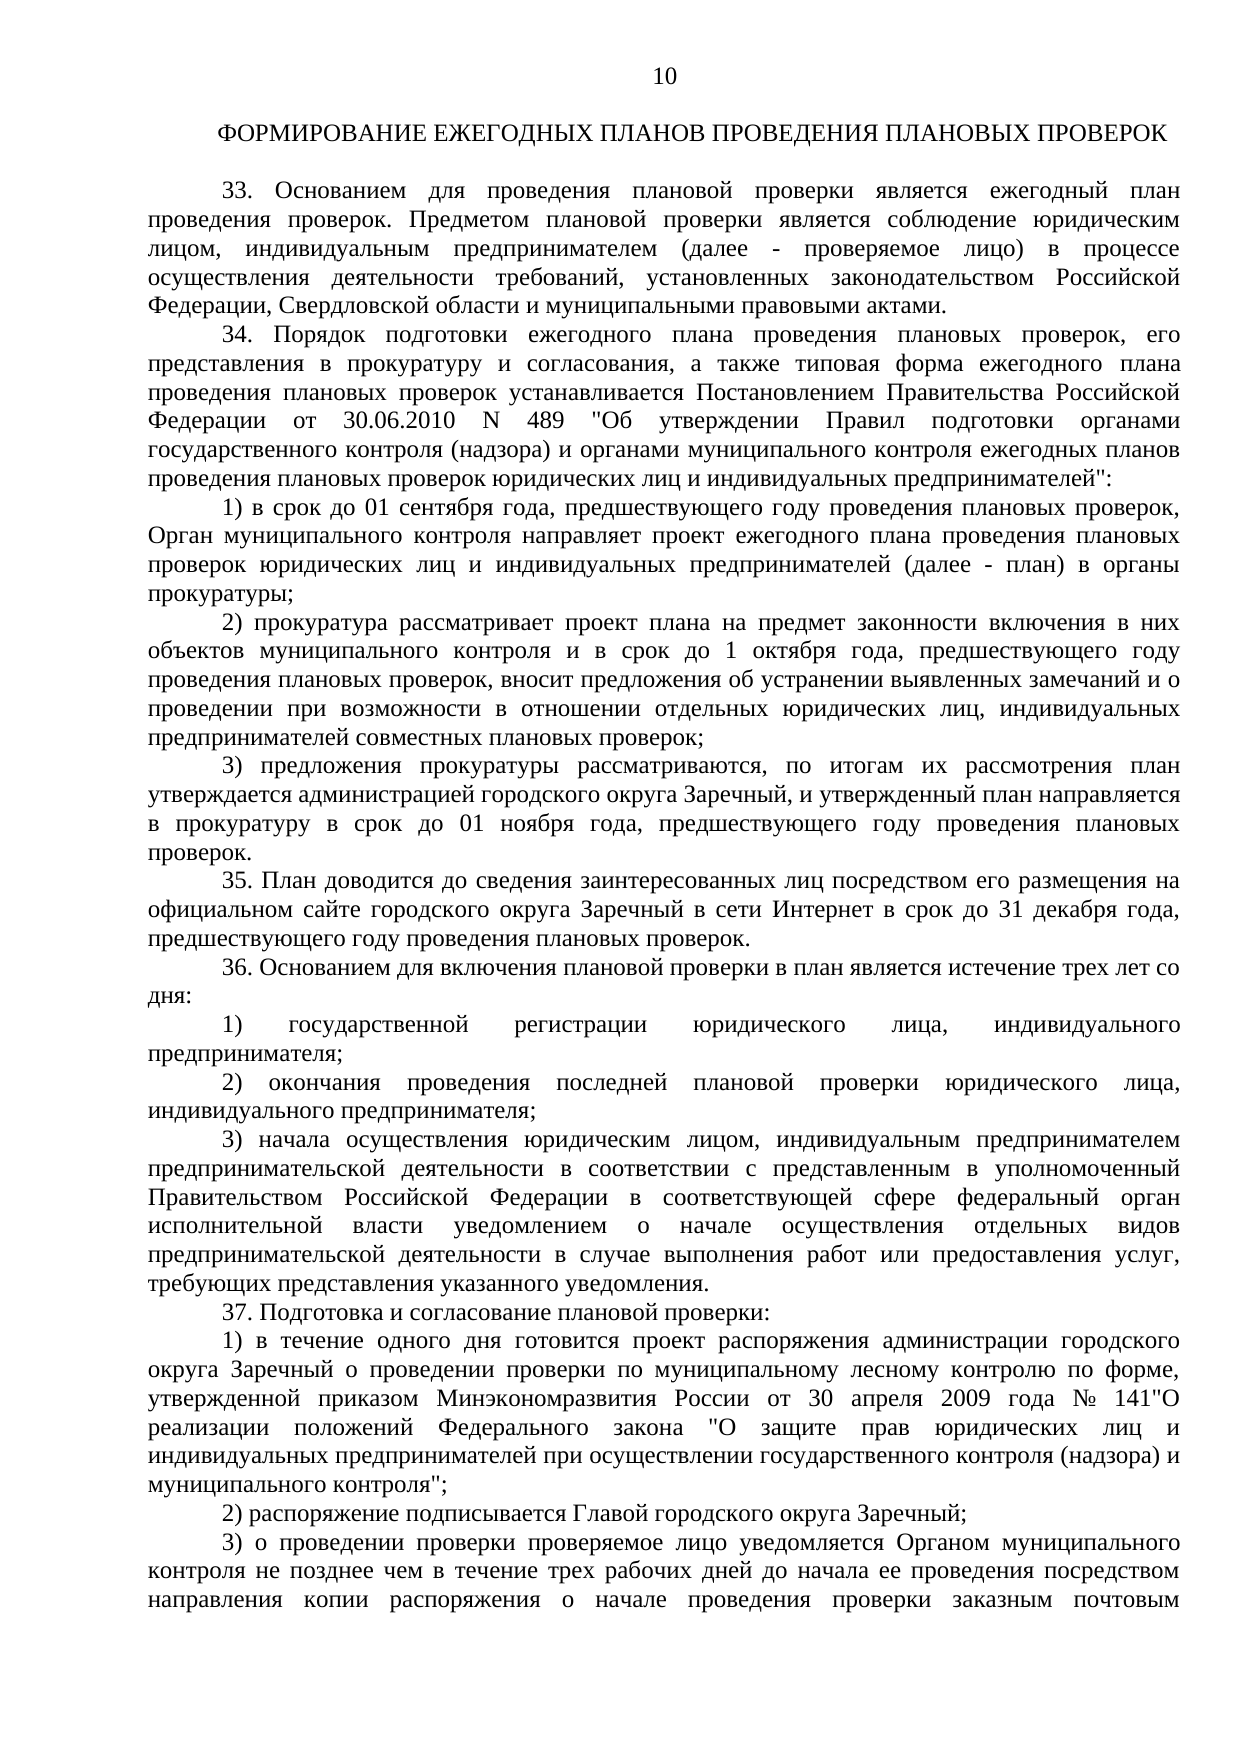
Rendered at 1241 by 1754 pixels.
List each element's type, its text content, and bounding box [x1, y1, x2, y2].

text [148, 1527, 1181, 1613]
text 37. Подготовка и согласование плановой проверки: [148, 1297, 1181, 1325]
text 34. Порядок подготовки ежегодного плана проведения плановых проверок, его представления в прокуратуру и согласования, а также типовая форма ежегодного плана проведения плановых проверок устанавливается Постановлением Правительства Российской Федерации от 30.06.2010 N 489 "Об утверждении Правил подготовки органами государственного контроля (надзора) и органами муниципального контроля ежегодных планов проведения плановых проверок юридических лиц и индивидуальных предпринимателей": [148, 319, 1181, 492]
text 1) в срок до 01 сентября года, предшествующего году проведения плановых проверок, Орган муниципального контроля направляет проект ежегодного плана проведения плановых проверок юридических лиц и индивидуальных предпринимателей (далее - план) в органы прокуратуры; [148, 492, 1181, 607]
text 2) окончания проведения последней плановой проверки юридического лица, индивидуального предпринимателя; [148, 1067, 1181, 1124]
text 33. Основанием для проведения плановой проверки является ежегодный план проведения проверок. Предметом плановой проверки является соблюдение юридическим лицом, индивидуальным предпринимателем (далее - проверяемое лицо) в процессе осуществления деятельности требований, установленных законодательством Российской Федерации, Свердловской области и муниципальными правовыми актами. [148, 175, 1181, 319]
text 2) прокуратура рассматривает проект плана на предмет законности включения в них объектов муниципального контроля и в срок до 1 октября года, предшествующего году проведения плановых проверок, вносит предложения об устранении выявленных замечаний и о проведении при возможности в отношении отдельных юридических лиц, индивидуальных предпринимателей совместных плановых проверок; [148, 607, 1181, 750]
text 3) предложения прокуратуры рассматриваются, по итогам их рассмотрения план утверждается администрацией городского округа Заречный, и утвержденный план направляется в прокуратуру в срок до 01 ноября года, предшествующего году проведения плановых проверок. [148, 750, 1181, 865]
text ФОРМИРОВАНИЕ ЕЖЕГОДНЫХ ПЛАНОВ ПРОВЕДЕНИЯ ПЛАНОВЫХ ПРОВЕРОК [148, 118, 1181, 147]
text 36. Основанием для включения плановой проверки в план является истечение трех лет со дня: [148, 952, 1181, 1009]
text 1) государственной регистрации юридического лица, индивидуального предпринимателя; [148, 1009, 1181, 1067]
text 3) начала осуществления юридическим лицом, индивидуальным предпринимателем предпринимательской деятельности в соответствии с представленным в уполномоченный Правительством Российской Федерации в соответствующей сфере федеральный орган исполнительной власти уведомлением о начале осуществления отдельных видов предпринимательской деятельности в случае выполнения работ или предоставления услуг, требующих представления указанного уведомления. [148, 1124, 1181, 1297]
text 35. План доводится до сведения заинтересованных лиц посредством его размещения на официальном сайте городского округа Заречный в сети Интернет в срок до 31 декабря года, предшествующего году проведения плановых проверок. [148, 865, 1181, 952]
text 1) в течение одного дня готовится проект распоряжения администрации городского округа Заречный о проведении проверки по муниципальному лесному контролю по форме, утвержденной приказом Минэкономразвития России от 30 апреля 2009 года № 141"О реализации положений Федерального закона "О защите прав юридических лиц и индивидуальных предпринимателей при осуществлении государственного контроля (надзора) и муниципального контроля"; [148, 1325, 1181, 1498]
text 2) распоряжение подписывается Главой городского округа Заречный; [148, 1498, 1181, 1527]
